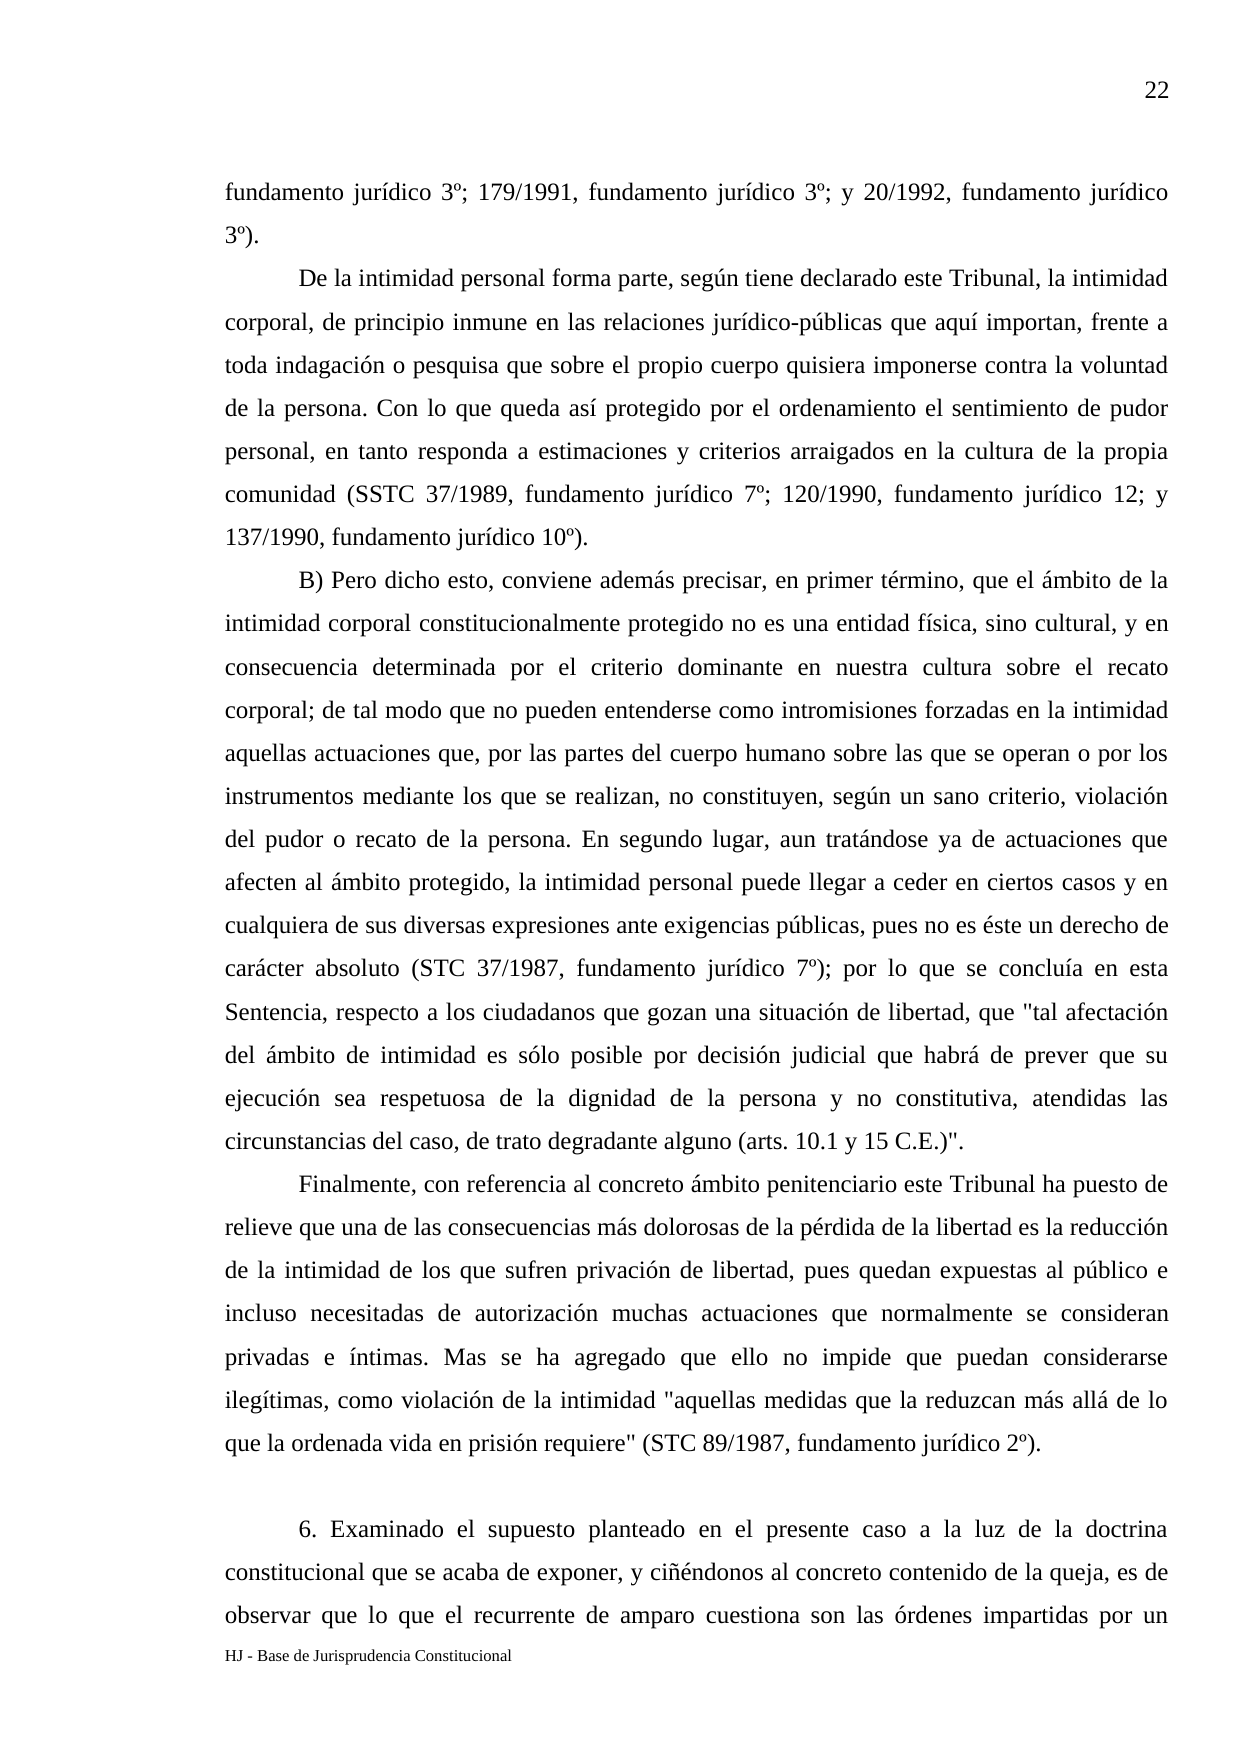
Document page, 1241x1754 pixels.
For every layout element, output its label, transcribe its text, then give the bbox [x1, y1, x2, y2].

text De la intimidad personal forma parte, según tiene declarado este Tribunal, la intimidad corporal, de principio inmune en las relaciones jurídico-públicas que aquí importan, frente a toda indagación o pesquisa que sobre el propio cuerpo quisiera imponerse contra la voluntad de la persona. Con lo que queda así protegido por el ordenamiento el sentimiento de pudor personal, en tanto responda a estimaciones y criterios arraigados en la cultura de la propia comunidad (SSTC 37/1989, fundamento jurídico 7º; 120/1990, fundamento jurídico 12; y 137/1990, fundamento jurídico 10º). [224, 263, 1169, 551]
text B) Pero dicho esto, conviene además precisar, en primer término, que el ámbito de la intimidad corporal constitucionalmente protegido no es una entidad física, sino cultural, y en consecuencia determinada por el criterio dominante en nuestra cultura sobre el recato corporal; de tal modo que no pueden entenderse como intromisiones forzadas en la intimidad aquellas actuaciones que, por las partes del cuerpo humano sobre las que se operan o por los instrumentos mediante los que se realizan, no constituyen, según un sano criterio, violación del pudor o recato de la persona. En segundo lugar, aun tratándose ya de actuaciones que afecten al ámbito protegido, la intimidad personal puede llegar a ceder en ciertos casos y en cualquiera de sus diversas expresiones ante exigencias públicas, pues no es éste un derecho de carácter absoluto (STC 37/1987, fundamento jurídico 7º); por lo que se concluía en esta Sentencia, respecto a los ciudadanos que gozan una situación de libertad, que "tal afectación del ámbito de intimidad es sólo posible por decisión judicial que habrá de prever que su ejecución sea respetuosa de la dignidad de la persona y no constitutiva, atendidas las circunstancias del caso, de trato degradante alguno (arts. 10.1 y 15 C.E.)". [224, 565, 1169, 1155]
text Finalmente, con referencia al concreto ámbito penitenciario este Tribunal ha puesto de relieve que una de las consecuencias más dolorosas de la pérdida de la libertad es la reducción de la intimidad de los que sufren privación de libertad, pues quedan expuestas al público e incluso necesitadas de autorización muchas actuaciones que normalmente se consideran privadas e íntimas. Mas se ha agregado que ello no impide que puedan considerarse ilegítimas, como violación de la intimidad "aquellas medidas que la reduzcan más allá de lo que la ordenada vida en prisión requiere" (STC 89/1987, fundamento jurídico 2º). [224, 1169, 1169, 1457]
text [224, 1514, 1169, 1629]
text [224, 177, 1169, 249]
